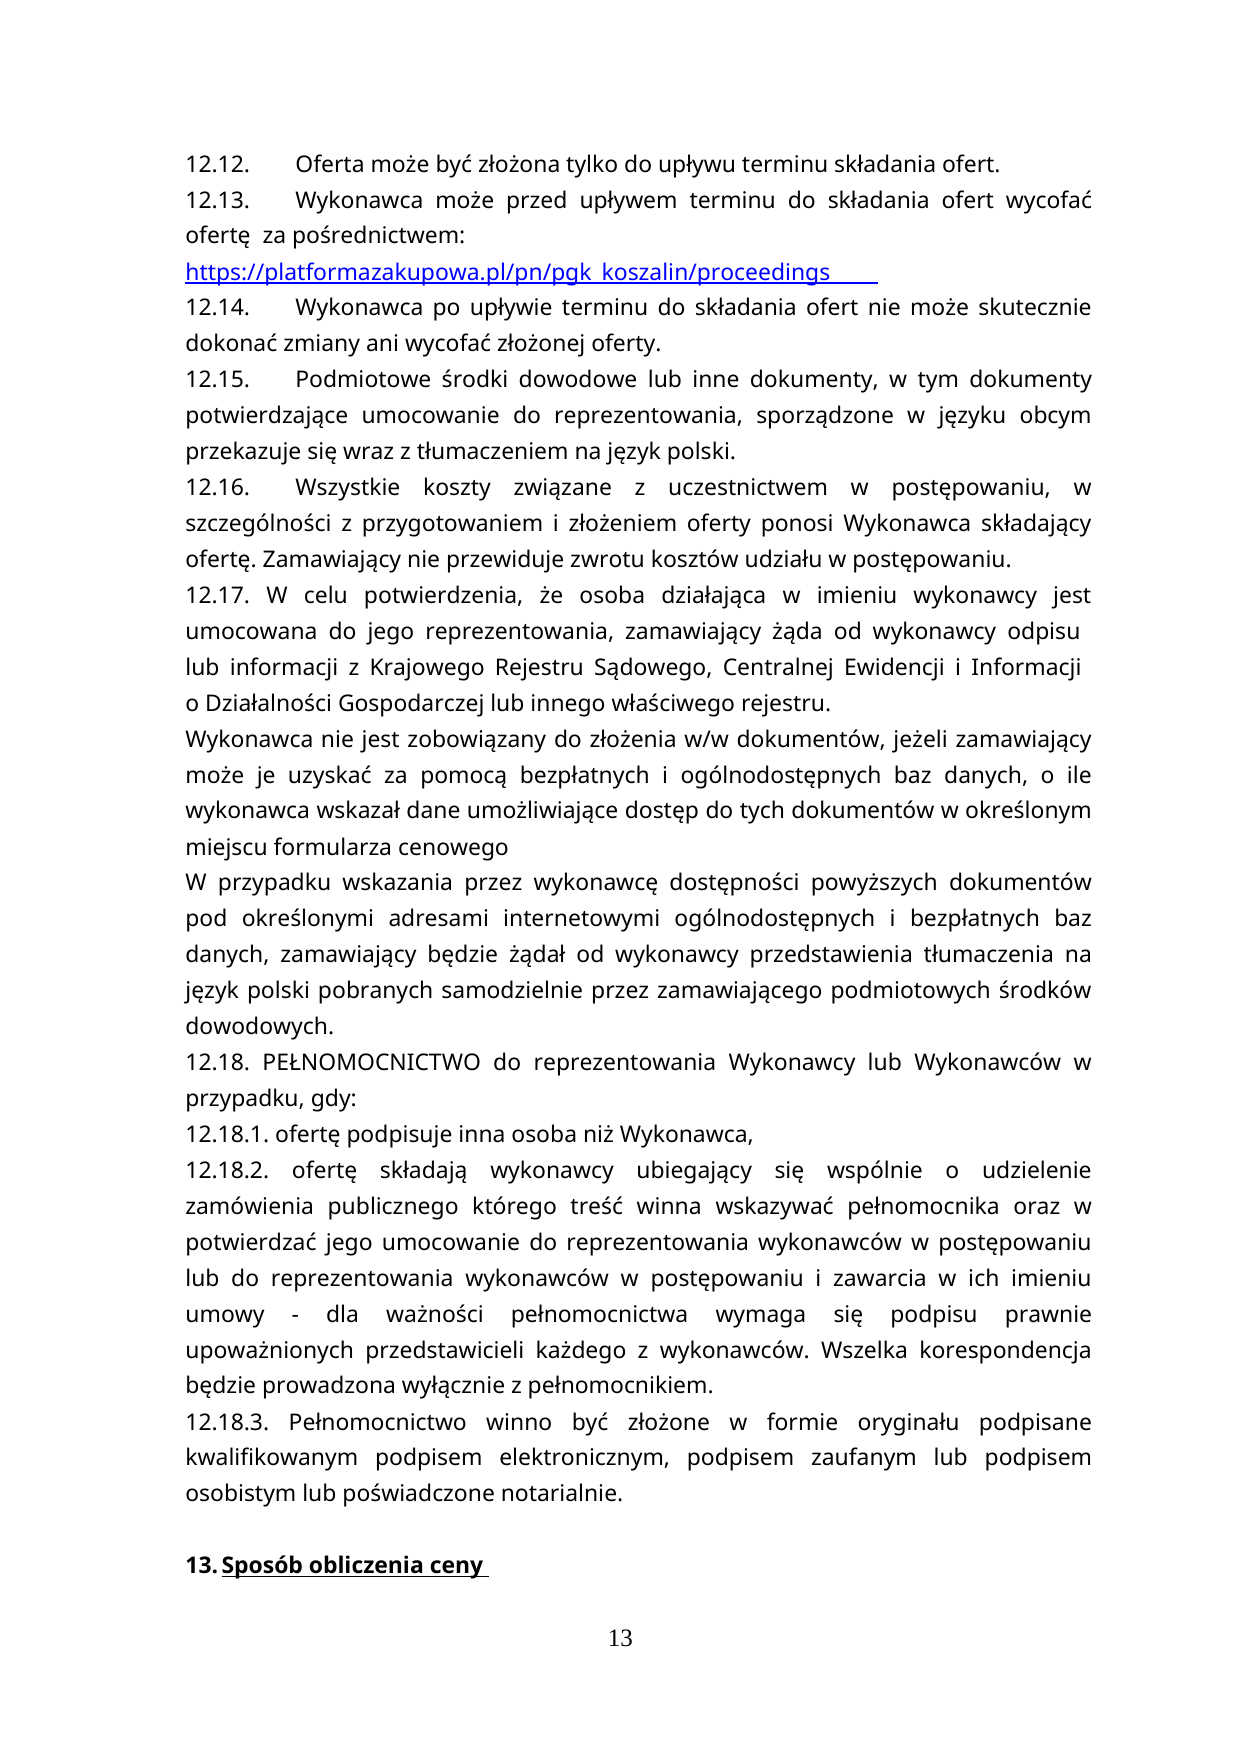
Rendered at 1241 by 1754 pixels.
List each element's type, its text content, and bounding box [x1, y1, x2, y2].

text 12.15. Podmiotowe środki dowodowe lub inne dokumenty, w tym dokumenty potwierdzające umocowanie do reprezentowania, sporządzone w języku obcym przekazuje się wraz z tłumaczeniem na język polski. [185, 363, 1093, 466]
text 12.13. Wykonawca może przed upływem terminu do składania ofert wycofać ofertę za pośrednictwem: [185, 183, 1093, 251]
text 12.14. Wykonawca po upływie terminu do składania ofert nie może skutecznie dokonać zmiany ani wycofać złożonej oferty. [185, 291, 1093, 358]
text 12.16. Wszystkie koszty związane z uczestnictwem w postępowaniu, w szczególności z przygotowaniem i złożeniem oferty ponosi Wykonawca składający ofertę. Zamawiający nie przewiduje zwrotu kosztów udziału w postępowaniu. [185, 471, 1093, 574]
text 12.18. PEŁNOMOCNICTWO do reprezentowania Wykonawcy lub Wykonawców w przypadku, gdy: [185, 1046, 1093, 1113]
text W przypadku wskazania przez wykonawcę dostępności powyższych dokumentów pod określonymi adresami internetowymi ogólnodostępnych i bezpłatnych baz danych, zamawiający będzie żądał od wykonawcy przedstawienia tłumaczenia na język polski pobranych samodzielnie przez zamawiającego podmiotowych środków dowodowych. [185, 866, 1093, 1041]
text 12.12. Oferta może być złożona tylko do upływu terminu składania ofert. [185, 148, 1093, 179]
text 12.17. W celu potwierdzenia, że osoba działająca w imieniu wykonawcy jest umocowana do jego reprezentowania, zamawiający żąda od wykonawcy odpisu lub informacji z Krajowego Rejestru Sądowego, Centralnej Ewidencji i Informacji o Działalności Gospodarczej lub innego właściwego rejestru. [185, 579, 1093, 718]
text 12.18.1. ofertę podpisuje inna osoba niż Wykonawca, [185, 1118, 1093, 1149]
text https://platformazakupowa.pl/pn/pgk_koszalin/proceedings [185, 255, 1093, 287]
text Wykonawca nie jest zobowiązany do złożenia w/w dokumentów, jeżeli zamawiający może je uzyskać za pomocą bezpłatnych i ogólnodostępnych baz danych, o ile wykonawca wskazał dane umożliwiające dostęp do tych dokumentów w określonym miejscu formularza cenowego [185, 723, 1093, 862]
text 13. Sposób obliczenia ceny [185, 1549, 1093, 1580]
text 12.18.3. Pełnomocnictwo winno być złożone w formie oryginału podpisane kwalifikowanym podpisem elektronicznym, podpisem zaufanym lub podpisem osobistym lub poświadczone notarialnie. [185, 1405, 1093, 1508]
text 12.18.2. ofertę składają wykonawcy ubiegający się wspólnie o udzielenie zamówienia publicznego którego treść winna wskazywać pełnomocnika oraz w potwierdzać jego umocowanie do reprezentowania wykonawców w postępowaniu lub do reprezentowania wykonawców w postępowaniu i zawarcia w ich imieniu umowy - dla ważności pełnomocnictwa wymaga się podpisu prawnie upoważnionych przedstawicieli każdego z wykonawców. Wszelka korespondencja będzie prowadzona wyłącznie z pełnomocnikiem. [185, 1154, 1093, 1401]
